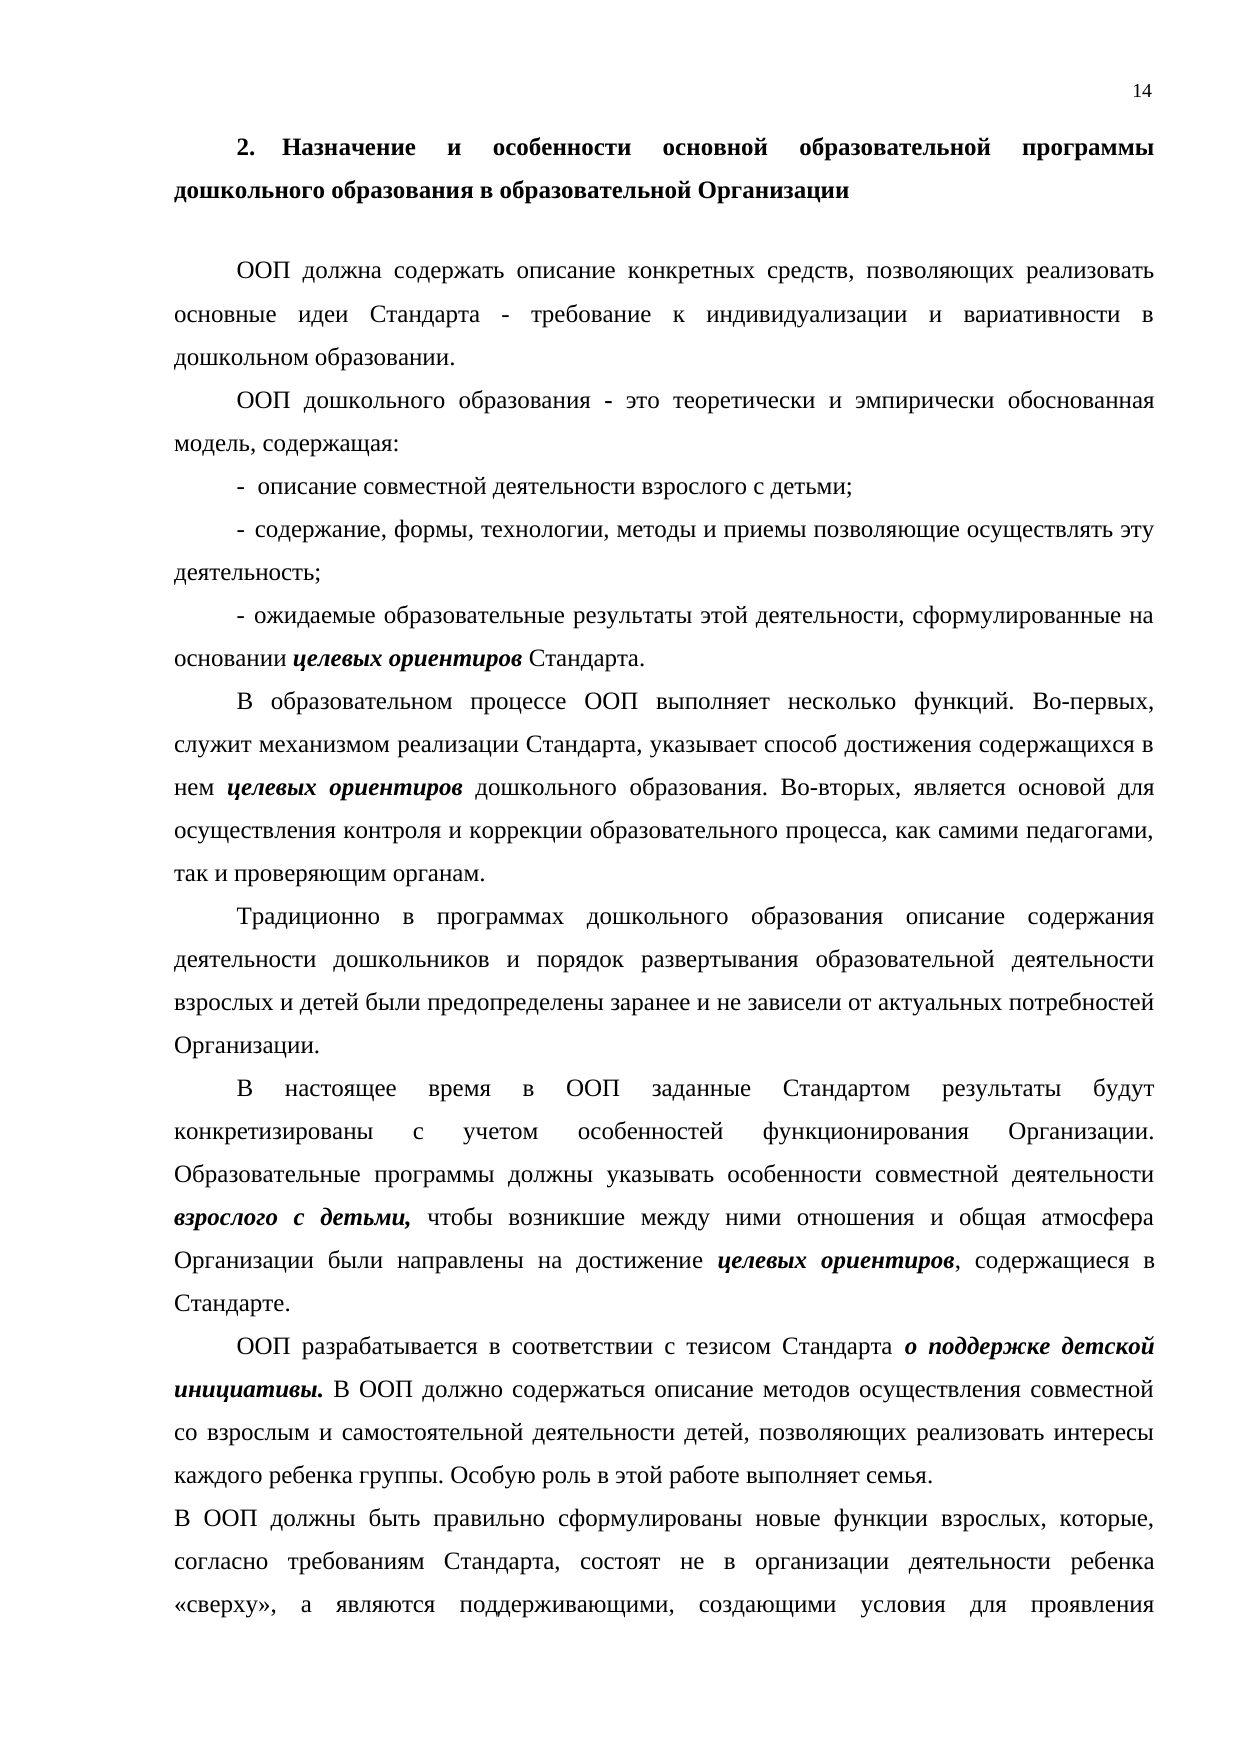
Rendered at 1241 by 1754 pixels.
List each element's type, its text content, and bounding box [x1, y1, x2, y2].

text ООП разрабатывается в соответствии с тезисом Стандарта о поддержке детской инициативы. В ООП должно содержаться описание методов осуществления совместной со взрослым и самостоятельной деятельности детей, позволяющих реализовать интересы каждого ребенка группы. Особую роль в этой работе выполняет семья. [174, 1320, 1155, 1492]
text В образовательном процессе ООП выполняет несколько функций. Во-первых, служит механизмом реализации Стандарта, указывает способ достижения содержащихся в нем целевых ориентиров дошкольного образования. Во-вторых, является основой для осуществления контроля и коррекции образовательного процесса, как самими педагогами, так и проверяющим органам. [174, 675, 1155, 890]
list содержание, формы, технологии, методы и приемы позволяющие осуществлять эту деятельность; [174, 503, 1155, 589]
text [174, 1492, 1155, 1621]
text Традиционно в программах дошкольного образования описание содержания деятельности дошкольников и порядок развертывания образовательной деятельности взрослых и детей были предопределены заранее и не зависели от актуальных потребностей Организации. [174, 890, 1155, 1062]
text ООП дошкольного образования - это теоретически и эмпирически обоснованная модель, содержащая: [174, 374, 1155, 460]
text В настоящее время в ООП заданные Стандартом результаты будут конкретизированы с учетом особенностей функционирования Организации. Образовательные программы должны указывать особенности совместной деятельности взрослого с детьми, чтобы возникшие между ними отношения и общая атмосфера Организации были направлены на достижение целевых ориентиров, содержащиеся в Стандарте. [174, 1062, 1155, 1320]
list ожидаемые образовательные результаты этой деятельности, сформулированные на основании целевых ориентиров Стандарта. [174, 589, 1155, 675]
list описание совместной деятельности взрослого с детьми; [174, 460, 1155, 503]
text ООП должна содержать описание конкретных средств, позволяющих реализовать основные идеи Стандарта - требование к индивидуализации и вариативности в дошкольном образовании. [174, 244, 1155, 374]
list Назначение и особенности основной образовательной программы дошкольного образования в образовательной Организации [174, 121, 1155, 207]
